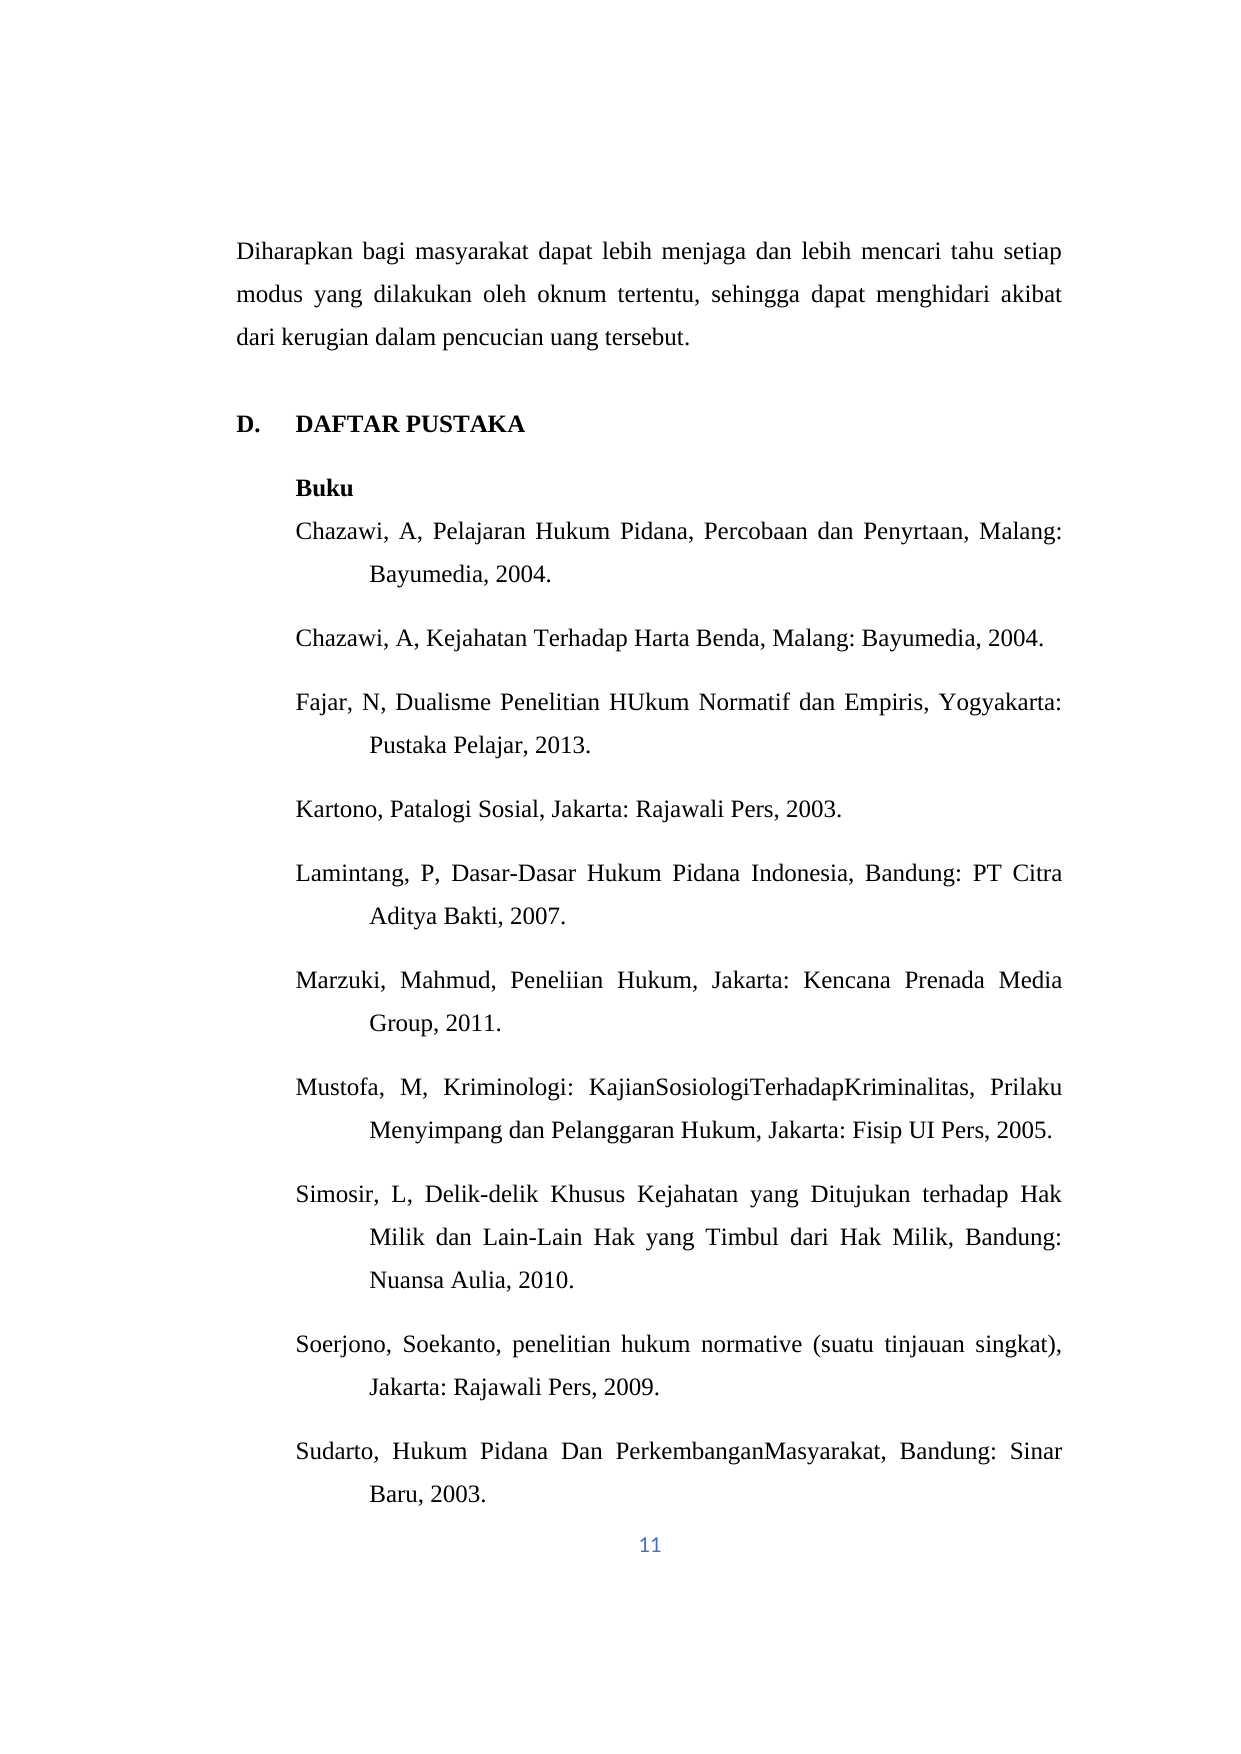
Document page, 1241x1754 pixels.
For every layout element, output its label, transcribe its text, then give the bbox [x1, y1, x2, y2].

text Fajar, N, Dualisme Penelitian HUkum Normatif dan Empiris, Yogyakarta: Pustaka Pelajar, 2013. [295, 687, 1063, 759]
text Lamintang, P, Dasar-Dasar Hukum Pidana Indonesia, Bandung: PT Citra Aditya Bakti, 2007. [295, 858, 1063, 930]
list DAFTAR PUSTAKA [236, 409, 1063, 437]
text Simosir, L, Delik-delik Khusus Kejahatan yang Ditujukan terhadap Hak Milik dan Lain-Lain Hak yang Timbul dari Hak Milik, Bandung: Nuansa Aulia, 2010. [295, 1179, 1063, 1294]
text Kartono, Patalogi Sosial, Jakarta: Rajawali Pers, 2003. [295, 794, 1063, 823]
text Mustofa, M, Kriminologi: KajianSosiologiTerhadapKriminalitas, Prilaku Menyimpang dan Pelanggaran Hukum, Jakarta: Fisip UI Pers, 2005. [295, 1072, 1063, 1144]
text Chazawi, A, Pelajaran Hukum Pidana, Percobaan dan Penyrtaan, Malang: Bayumedia, 2004. [295, 516, 1063, 588]
text Marzuki, Mahmud, Peneliian Hukum, Jakarta: Kencana Prenada Media Group, 2011. [295, 965, 1063, 1037]
text Sudarto, Hukum Pidana Dan PerkembanganMasyarakat, Bandung: Sinar Baru, 2003. [295, 1436, 1063, 1508]
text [236, 236, 1063, 351]
text Buku [295, 473, 1063, 501]
text Chazawi, A, Kejahatan Terhadap Harta Benda, Malang: Bayumedia, 2004. [295, 623, 1063, 652]
text Soerjono, Soekanto, penelitian hukum normative (suatu tinjauan singkat), Jakarta: Rajawali Pers, 2009. [295, 1329, 1063, 1401]
